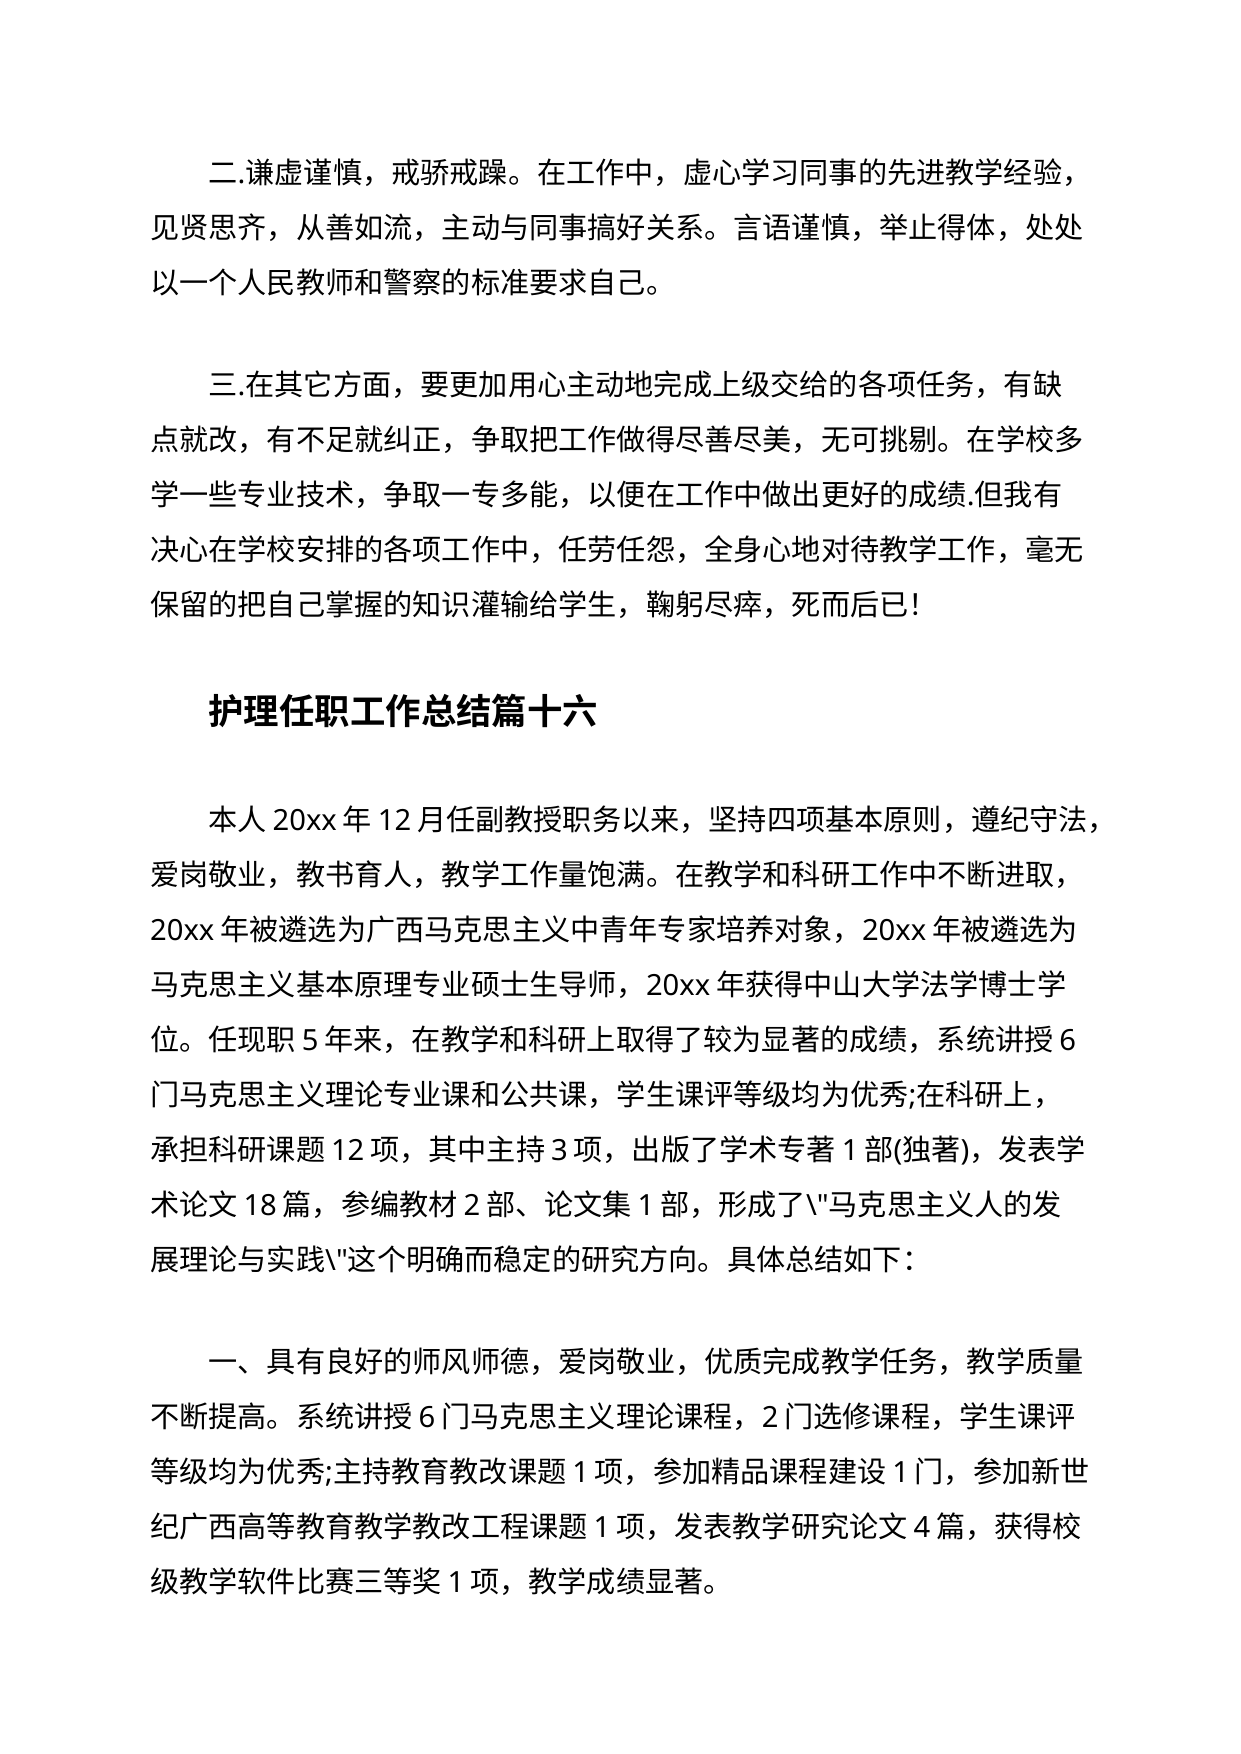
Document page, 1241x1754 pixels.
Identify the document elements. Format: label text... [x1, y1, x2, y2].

text 护理任职工作总结篇十六 [150, 683, 1090, 734]
text 三.在其它方面，要更加用心主动地完成上级交给的各项任务，有缺点就改，有不足就纠正，争取把工作做得尽善尽美，无可挑剔。在学校多学一些专业技术，争取一专多能，以便在工作中做出更好的成绩.但我有决心在学校安排的各项工作中，任劳任怨，全身心地对待教学工作，毫无保留的把自己掌握的知识灌输给学生，鞠躬尽瘁，死而后已！ [150, 362, 1090, 624]
text 二.谦虚谨慎，戒骄戒躁。在工作中，虚心学习同事的先进教学经验，见贤思齐，从善如流，主动与同事搞好关系。言语谨慎，举止得体，处处以一个人民教师和警察的标准要求自己。 [150, 150, 1090, 302]
text 一、具有良好的师风师德，爱岗敬业，优质完成教学任务，教学质量不断提高。系统讲授6门马克思主义理论课程，2门选修课程，学生课评等级均为优秀;主持教育教改课题1项，参加精品课程建设1门，参加新世纪广西高等教育教学教改工程课题1项，发表教学研究论文4篇，获得校级教学软件比赛三等奖1项，教学成绩显著。 [150, 1338, 1090, 1601]
text 本人20xx年12月任副教授职务以来，坚持四项基本原则，遵纪守法，爱岗敬业，教书育人，教学工作量饱满。在教学和科研工作中不断进取，20xx年被遴选为广西马克思主义中青年专家培养对象，20xx年被遴选为马克思主义基本原理专业硕士生导师，20xx年获得中山大学法学博士学位。任现职5年来，在教学和科研上取得了较为显著的成绩，系统讲授6门马克思主义理论专业课和公共课，学生课评等级均为优秀;在科研上，承担科研课题12项，其中主持3项，出版了学术专著1部(独著)，发表学术论文18篇，参编教材2部、论文集1部，形成了\"马克思主义人的发展理论与实践\"这个明确而稳定的研究方向。具体总结如下： [150, 797, 1090, 1279]
